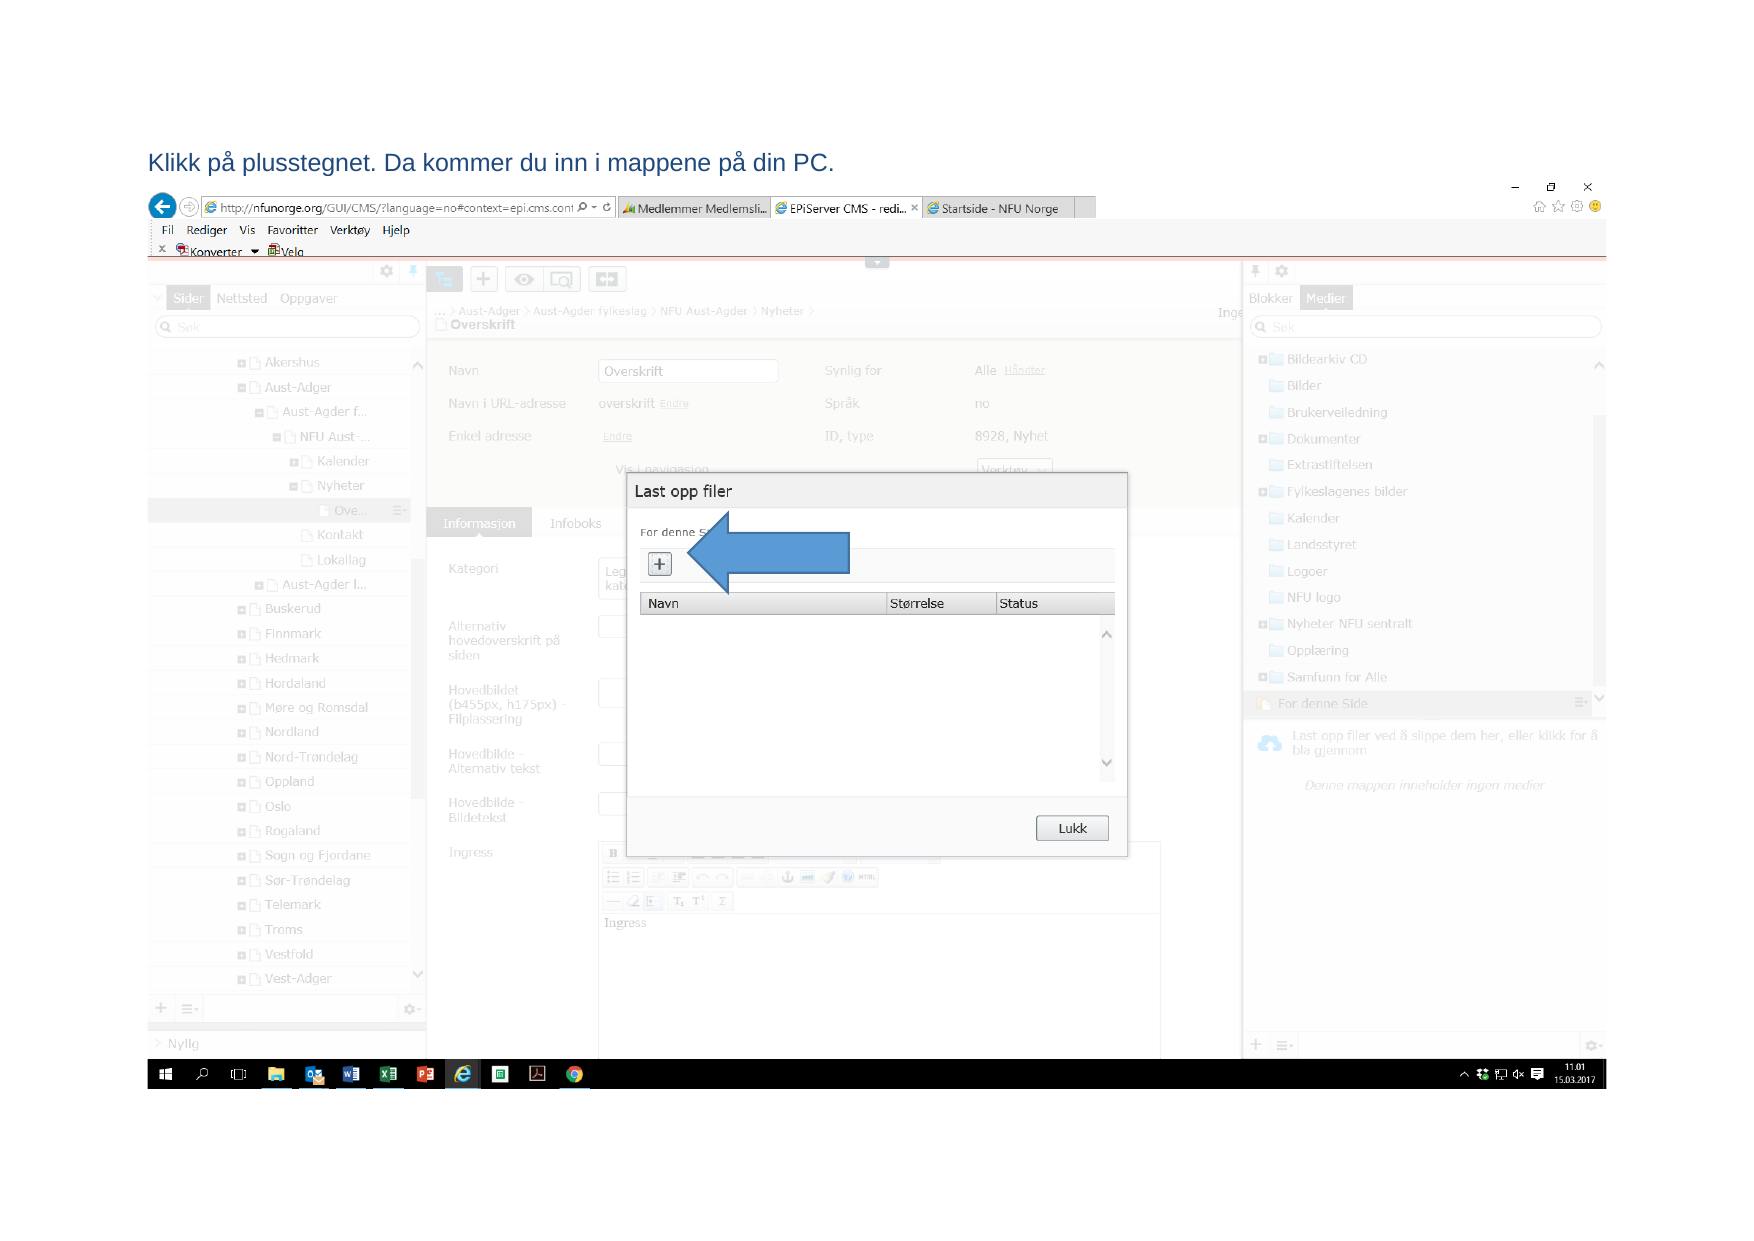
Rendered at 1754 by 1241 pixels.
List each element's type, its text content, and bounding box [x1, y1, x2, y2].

picture [147, 176, 1607, 1089]
text Klikk på plusstegnet. Da kommer du inn i mappene på din PC. [148, 148, 1606, 176]
